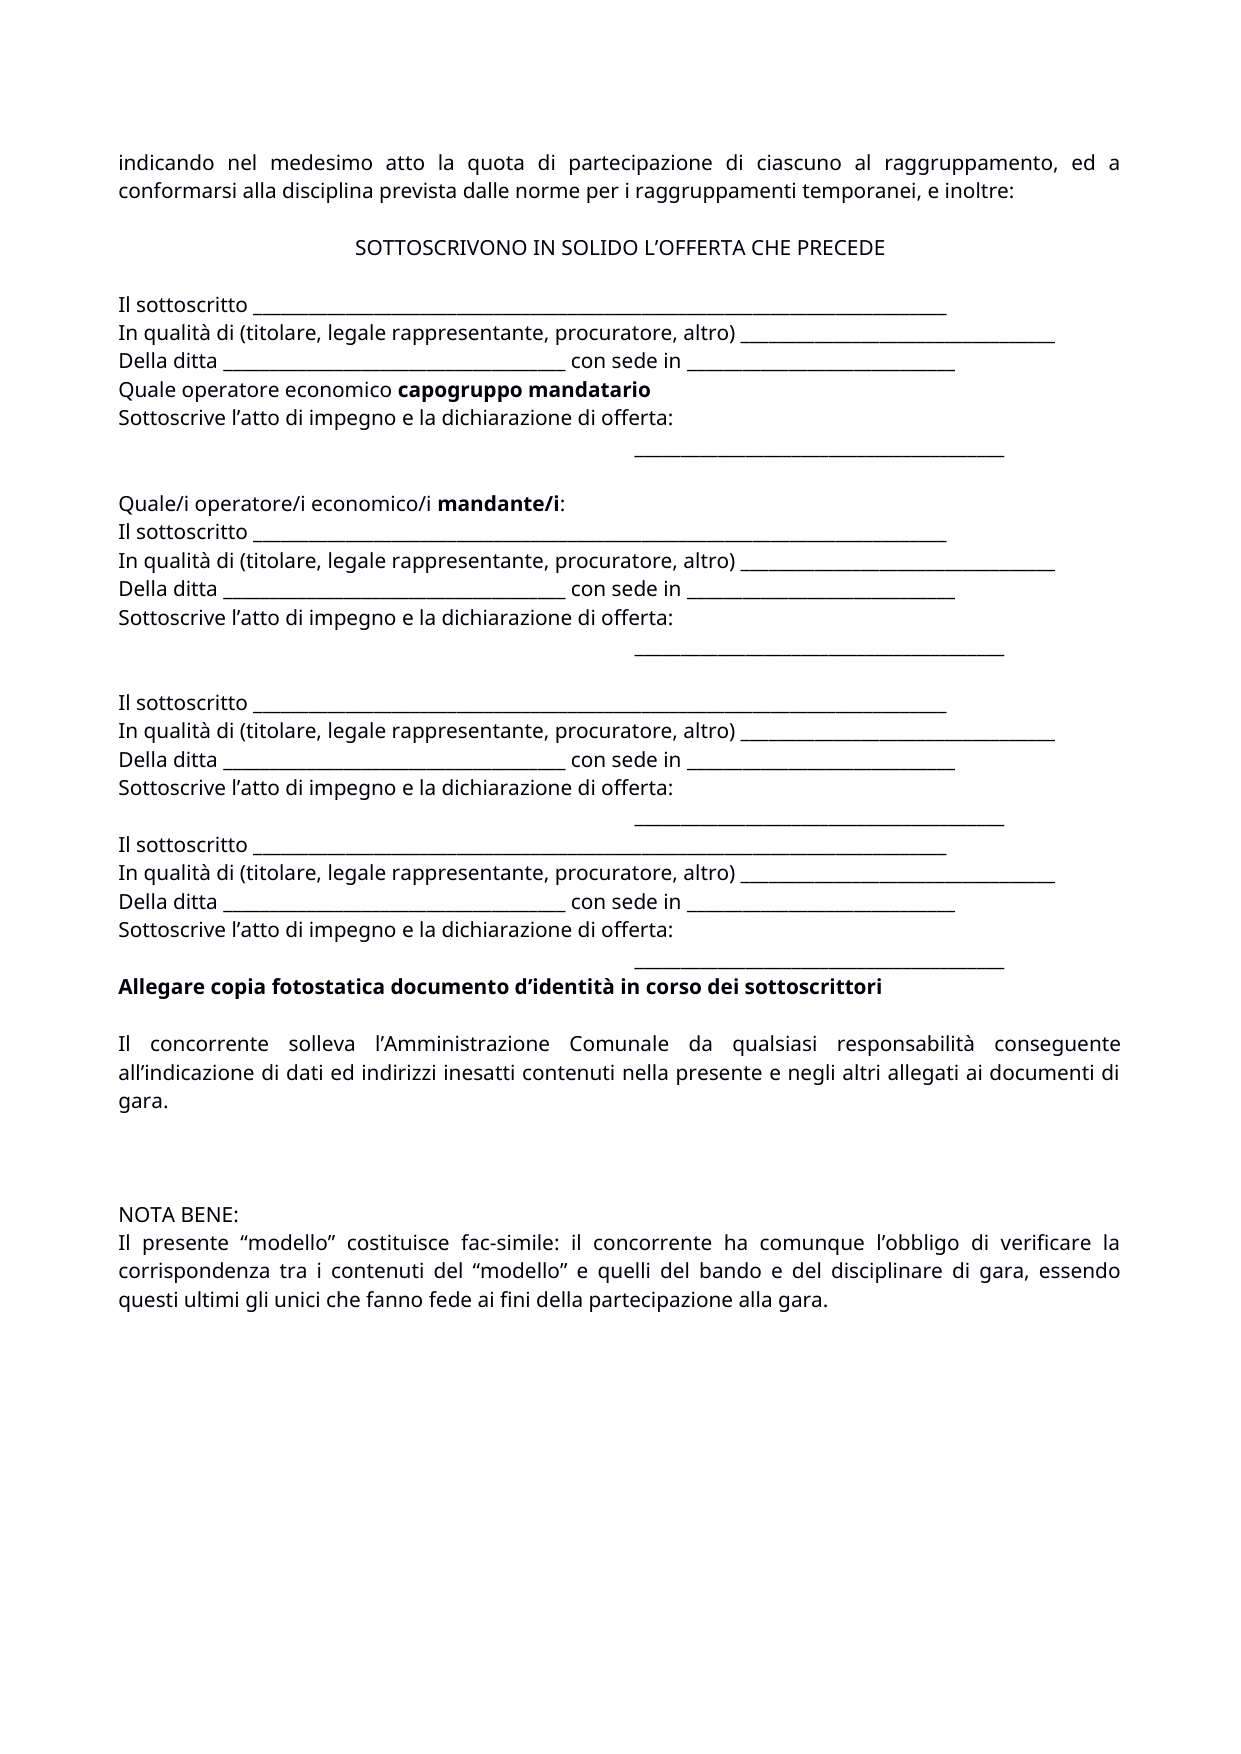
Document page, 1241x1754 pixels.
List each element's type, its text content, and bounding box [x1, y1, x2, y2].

text Il sottoscritto ___________________________________________________________________________ [118, 290, 1122, 318]
text In qualità di (titolare, legale rappresentante, procuratore, altro) __________________________________ [118, 318, 1122, 347]
text Sottoscrive l’atto di impegno e la dichiarazione di offerta: [118, 403, 1122, 432]
text In qualità di (titolare, legale rappresentante, procuratore, altro) __________________________________ [118, 546, 1122, 574]
text Allegare copia fotostatica documento d’identità in corso dei sottoscrittori [118, 972, 1122, 1001]
text Della ditta _____________________________________ con sede in _____________________________ [118, 745, 1122, 773]
text In qualità di (titolare, legale rappresentante, procuratore, altro) __________________________________ [118, 716, 1122, 745]
text Il sottoscritto ___________________________________________________________________________ [118, 517, 1122, 546]
text ________________________________________ [118, 802, 1122, 830]
text Il sottoscritto ___________________________________________________________________________ [118, 688, 1122, 716]
text Il presente “modello” costituisce fac-simile: il concorrente ha comunque l’obbligo di verificare la corrispondenza tra i contenuti del “modello” e quelli del bando e del disciplinare di gara, essendo questi ultimi gli unici che fanno fede ai fini della partecipazione alla gara. [118, 1228, 1122, 1313]
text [118, 148, 1122, 204]
text Della ditta _____________________________________ con sede in _____________________________ [118, 347, 1122, 375]
text Quale/i operatore/i economico/i mandante/i: [118, 489, 1122, 517]
text SOTTOSCRIVONO IN SOLIDO L’OFFERTA CHE PRECEDE [118, 233, 1122, 261]
text NOTA BENE: [118, 1200, 1122, 1228]
text Della ditta _____________________________________ con sede in _____________________________ [118, 887, 1122, 915]
text Quale operatore economico capogruppo mandatario [118, 375, 1122, 403]
text Sottoscrive l’atto di impegno e la dichiarazione di offerta: [118, 915, 1122, 944]
text ________________________________________ [118, 944, 1122, 972]
text ________________________________________ [118, 631, 1122, 659]
text Sottoscrive l’atto di impegno e la dichiarazione di offerta: [118, 773, 1122, 802]
text Il concorrente solleva l’Amministrazione Comunale da qualsiasi responsabilità conseguente all’indicazione di dati ed indirizzi inesatti contenuti nella presente e negli altri allegati ai documenti di gara. [118, 1029, 1122, 1114]
text Della ditta _____________________________________ con sede in _____________________________ [118, 574, 1122, 603]
text Il sottoscritto ___________________________________________________________________________ [118, 830, 1122, 858]
text Sottoscrive l’atto di impegno e la dichiarazione di offerta: [118, 603, 1122, 631]
text ________________________________________ [118, 432, 1122, 460]
text In qualità di (titolare, legale rappresentante, procuratore, altro) __________________________________ [118, 858, 1122, 887]
